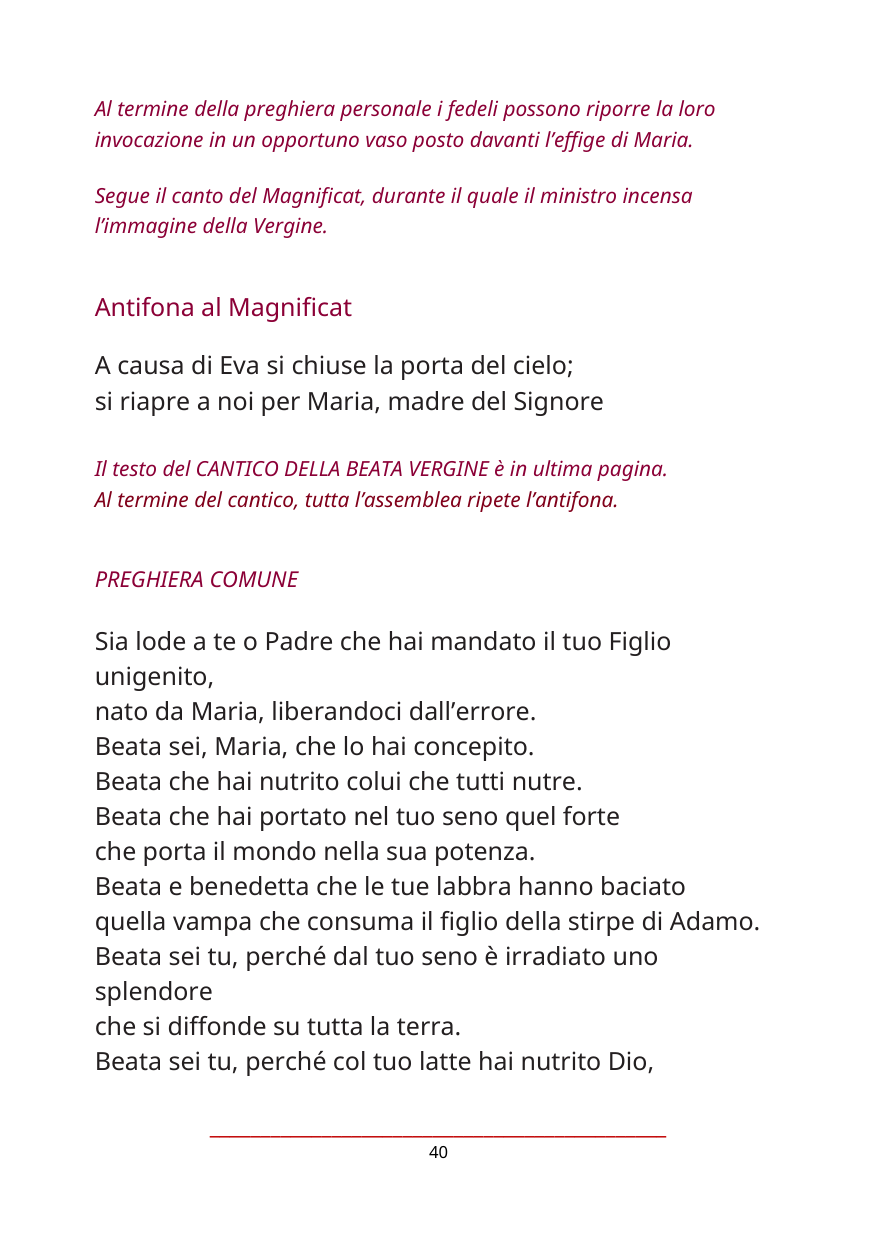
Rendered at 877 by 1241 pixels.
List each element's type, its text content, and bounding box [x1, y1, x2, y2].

text Beata che hai nutrito colui che tutti nutre. [94, 763, 774, 797]
text che porta il mondo nella sua potenza. [94, 833, 774, 867]
text Beata sei, Maria, che lo hai concepito. [94, 728, 774, 762]
text Al termine del cantico, tutta l’assemblea ripete l’antifona. [94, 485, 774, 513]
text A causa di Eva si chiuse la porta del cielo; [94, 347, 774, 381]
text Antifona al Magnificat [94, 290, 774, 324]
text Al termine della preghiera personale i fedeli possono riporre la loro invocazione in un opportuno vaso posto davanti l’effige di Maria. [94, 94, 774, 153]
subtitle PREGHIERA COMUNE [94, 563, 774, 593]
text nato da Maria, liberandoci dall’errore. [94, 693, 774, 727]
text che si diffonde su tutta la terra. [94, 1008, 774, 1042]
text quella vampa che consuma il figlio della stirpe di Adamo. [94, 903, 774, 937]
text Beata sei tu, perché dal tuo seno è irradiato uno splendore [94, 938, 774, 1007]
text Sia lode a te o Padre che hai mandato il tuo Figlio unigenito, [94, 623, 774, 692]
text Beata che hai portato nel tuo seno quel forte [94, 798, 774, 832]
text Beata sei tu, perché col tuo latte hai nutrito Dio, [94, 1043, 774, 1077]
text Beata e benedetta che le tue labbra hanno baciato [94, 868, 774, 902]
text Segue il canto del Magnificat, durante il quale il ministro incensa l’immagine della Vergine. [94, 181, 774, 239]
text Il testo del CANTICO DELLA BEATA VERGINE è in ultima pagina. [94, 454, 774, 483]
text si riapre a noi per Maria, madre del Signore [94, 383, 774, 417]
